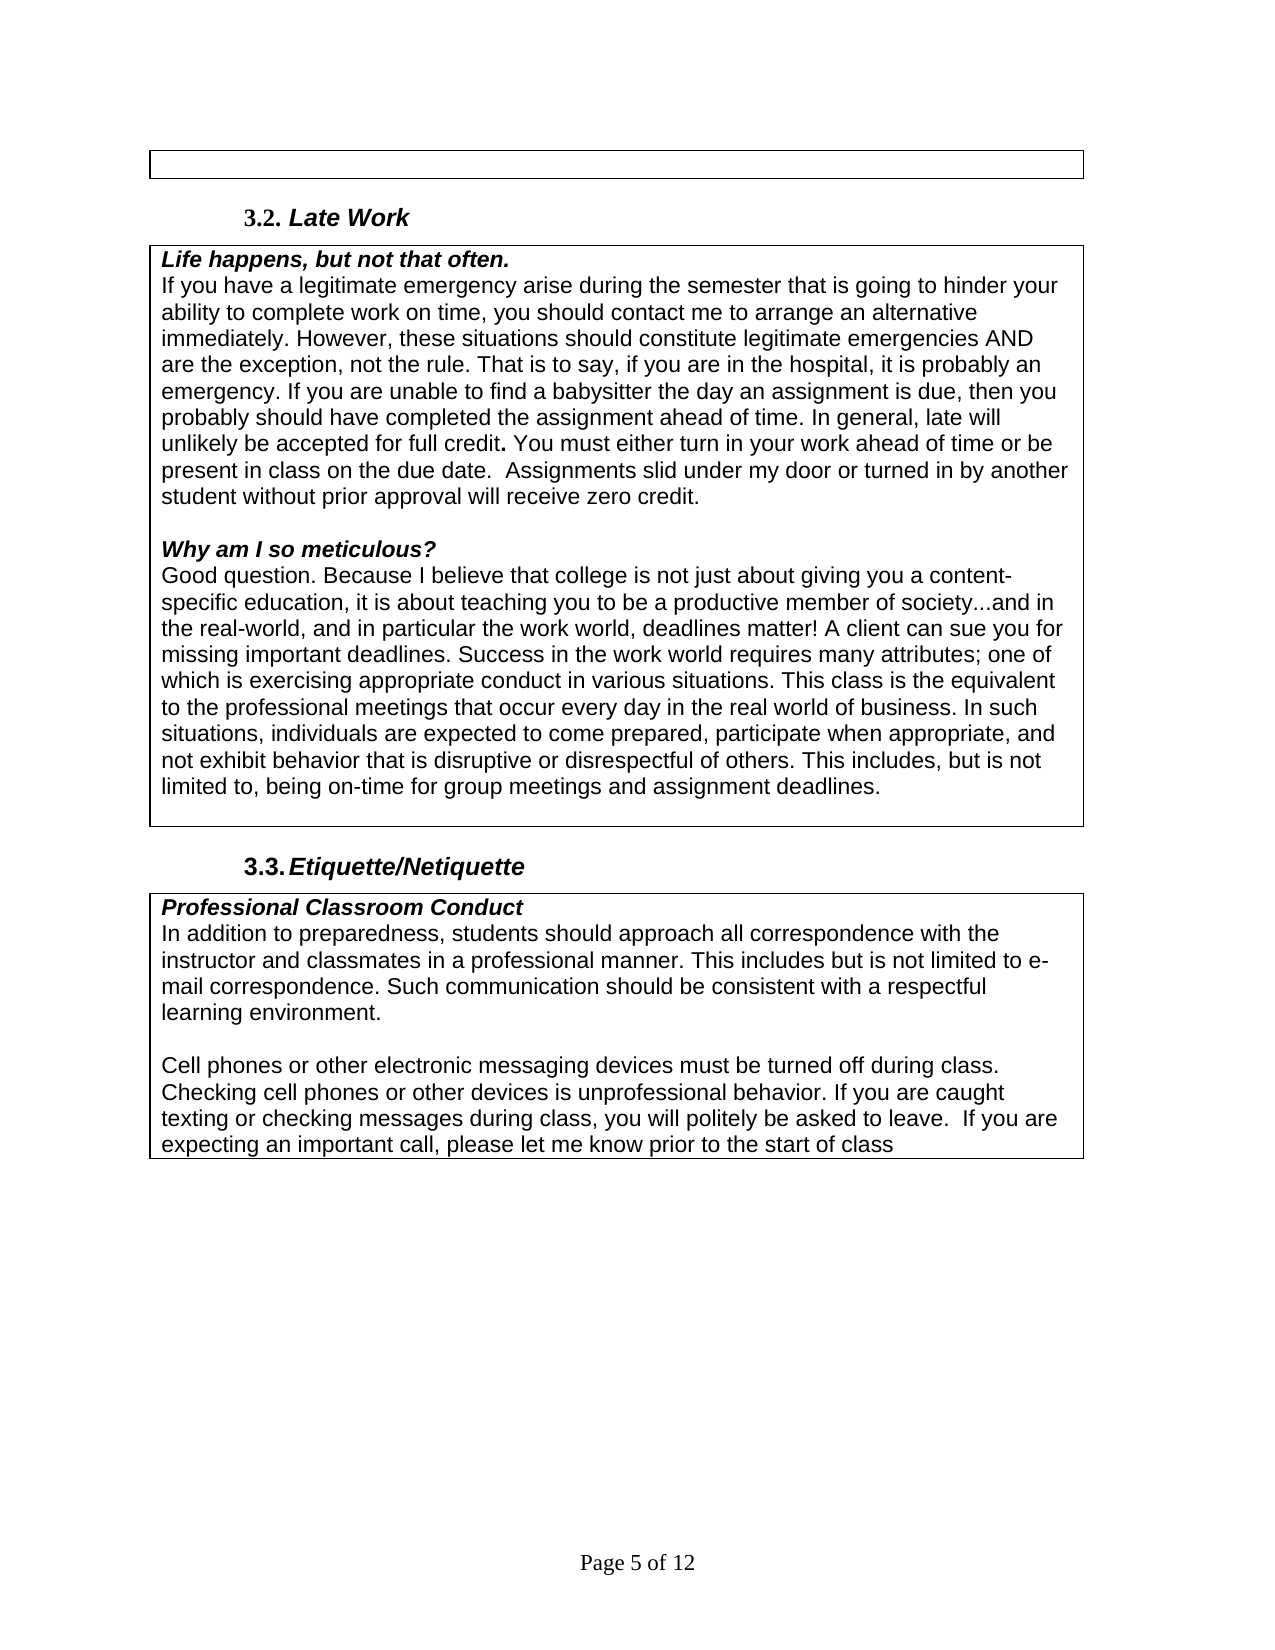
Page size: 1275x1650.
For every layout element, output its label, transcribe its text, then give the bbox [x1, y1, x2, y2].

table_header Professional Classroom Conduct In addition to preparedness, students should approach all correspondence with the instructor and classmates in a professional manner. This includes but is not limited to e-mail correspondence. Such communication should be consistent with a respectful learning environment. Cell phones or other electronic messaging devices must be turned off during class. Checking cell phones or other devices is unprofessional behavior. If you are caught texting or checking messages during class, you will politely be asked to leave. If you are expecting an important call, please let me know prior to the start of class [151, 894, 1083, 1157]
subtitle Late Work [244, 203, 1125, 232]
table_header Life happens, but not that often. If you have a legitimate emergency arise during the semester that is going to hinder your ability to complete work on time, you should contact me to arrange an alternative immediately. However, these situations should constitute legitimate emergencies AND are the exception, not the rule. That is to say, if you are in the hospital, it is probably an emergency. If you are unable to find a babysitter the day an assignment is due, then you probably should have completed the assignment ahead of time. In general, late will unlikely be accepted for full credit. You must either turn in your work ahead of time or be present in class on the due date. Assignments slid under my door or turned in by another student without prior approval will receive zero credit. Why am I so meticulous? Good question. Because I believe that college is not just about giving you a content-specific education, it is about teaching you to be a productive member of society...and in the real-world, and in particular the work world, deadlines matter! A client can sue you for missing important deadlines. Success in the work world requires many attributes; one of which is exercising appropriate conduct in various situations. This class is the equivalent to the professional meetings that occur every day in the real world of business. In such situations, individuals are expected to come prepared, participate when appropriate, and not exhibit behavior that is disruptive or disrespectful of others. This includes, but is not limited to, being on-time for group meetings and assignment deadlines. [151, 246, 1083, 826]
subtitle Etiquette/Netiquette [244, 852, 1125, 880]
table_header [151, 151, 1083, 177]
